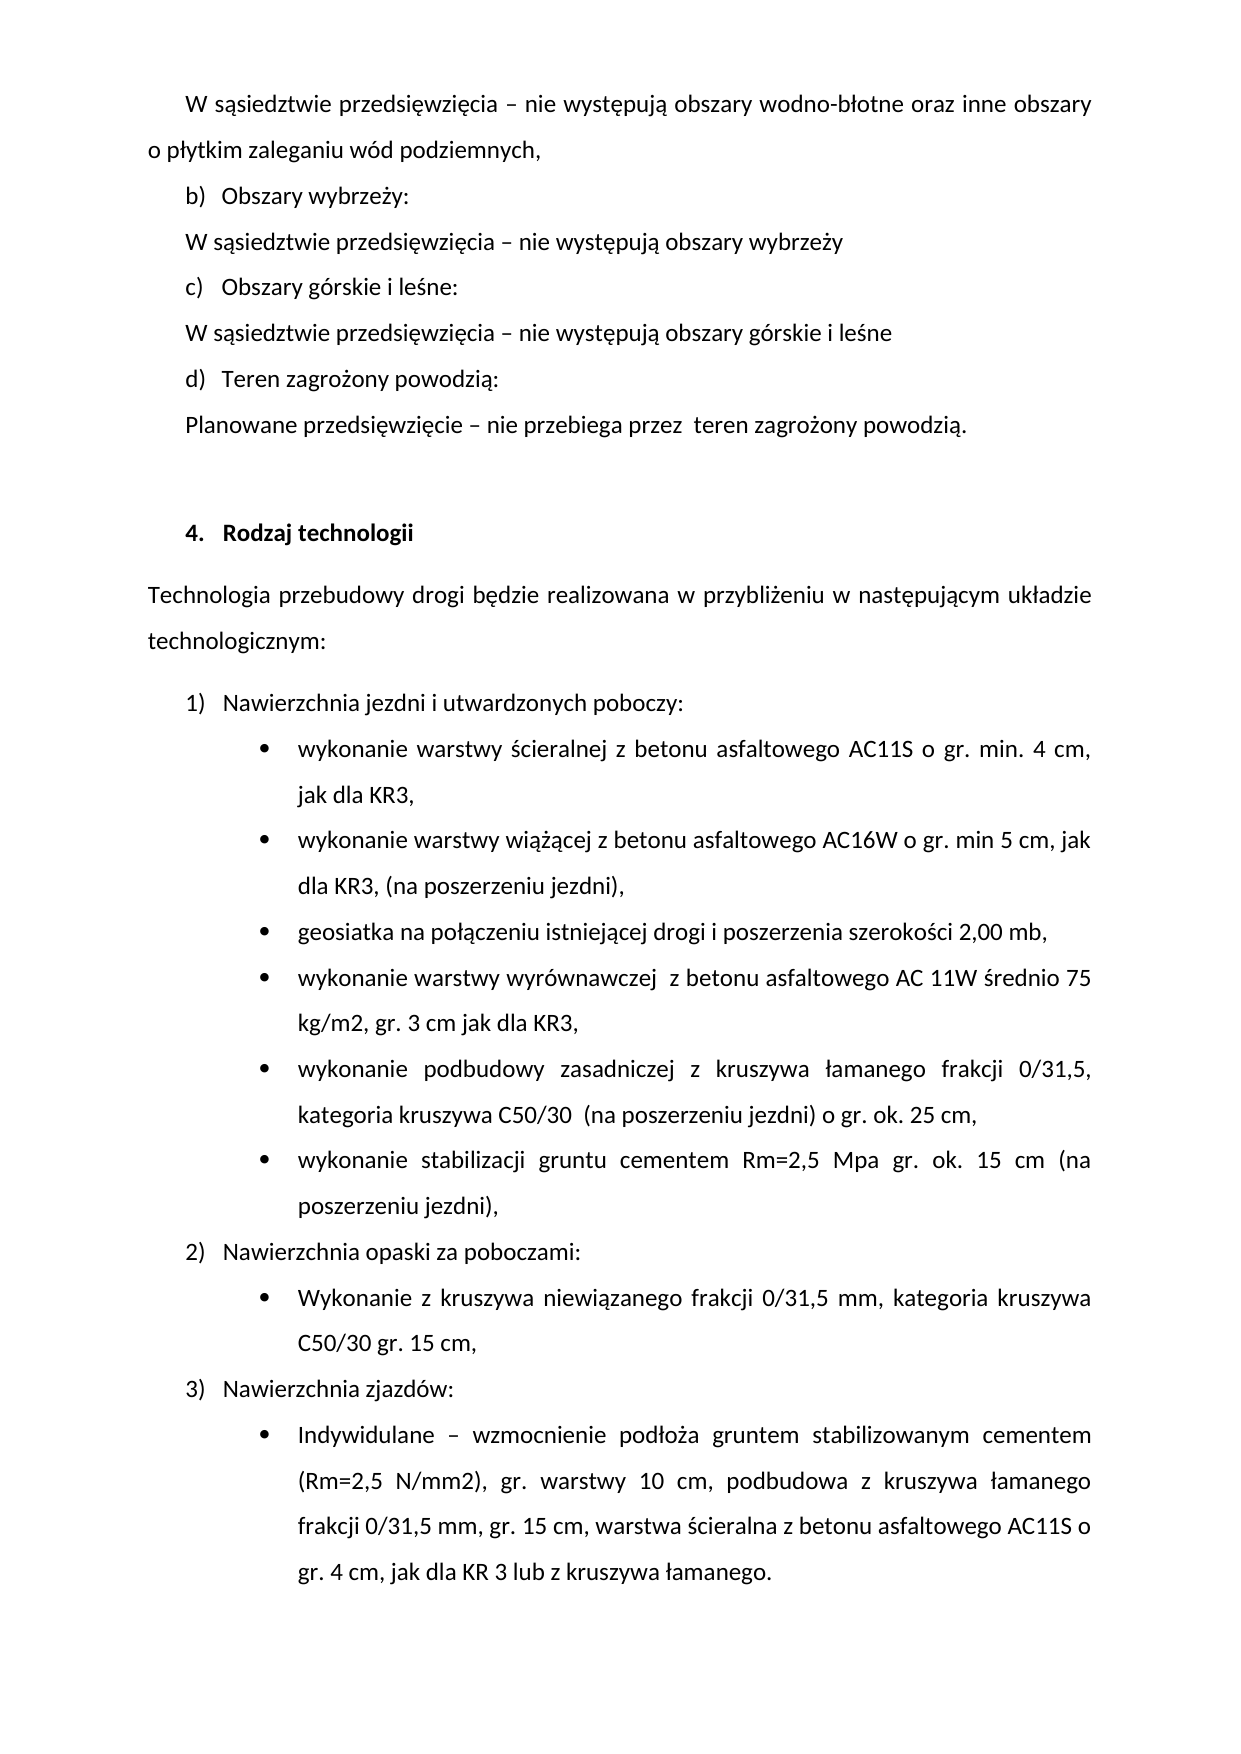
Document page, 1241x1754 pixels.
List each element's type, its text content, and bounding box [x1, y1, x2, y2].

text W sąsiedztwie przedsięwzięcia – nie występują obszary górskie i leśne [148, 317, 1093, 348]
text Planowane przedsięwzięcie – nie przebiega przez teren zagrożony powodzią. [148, 409, 1093, 439]
list geosiatka na połączeniu istniejącej drogi i poszerzenia szerokości 2,00 mb, [260, 916, 1093, 947]
text W sąsiedztwie przedsięwzięcia – nie występują obszary wodno-błotne oraz inne obszary o płytkim zaleganiu wód podziemnych, [148, 89, 1093, 165]
list Indywidulane – wzmocnienie podłoża gruntem stabilizowanym cementem (Rm=2,5 N/mm2), gr. warstwy 10 cm, podbudowa z kruszywa łamanego frakcji 0/31,5 mm, gr. 15 cm, warstwa ścieralna z betonu asfaltowego AC11S o gr. 4 cm, jak dla KR 3 lub z kruszywa łamanego. [260, 1419, 1093, 1587]
list Nawierzchnia jezdni i utwardzonych poboczy: [185, 687, 1093, 718]
list wykonanie warstwy wyrównawczej z betonu asfaltowego AC 11W średnio 75 kg/m2, gr. 3 cm jak dla KR3, [260, 962, 1093, 1038]
list Nawierzchnia opaski za poboczami: [185, 1236, 1093, 1267]
text W sąsiedztwie przedsięwzięcia – nie występują obszary wybrzeży [148, 226, 1093, 256]
text d) Teren zagrożony powodzią: [148, 363, 1093, 393]
text b) Obszary wybrzeży: [148, 180, 1093, 211]
list Wykonanie z kruszywa niewiązanego frakcji 0/31,5 mm, kategoria kruszywa C50/30 gr. 15 cm, [260, 1282, 1093, 1358]
list wykonanie podbudowy zasadniczej z kruszywa łamanego frakcji 0/31,5, kategoria kruszywa C50/30 (na poszerzeniu jezdni) o gr. ok. 25 cm, [260, 1053, 1093, 1129]
list Nawierzchnia zjazdów: [185, 1373, 1093, 1404]
list wykonanie warstwy ścieralnej z betonu asfaltowego AC11S o gr. min. 4 cm, jak dla KR3, [260, 733, 1093, 809]
text Technologia przebudowy drogi będzie realizowana w przybliżeniu w następującym układzie technologicznym: [148, 579, 1093, 656]
list Rodzaj technologii [185, 517, 1093, 547]
list wykonanie warstwy wiążącej z betonu asfaltowego AC16W o gr. min 5 cm, jak dla KR3, (na poszerzeniu jezdni), [260, 824, 1093, 901]
text c) Obszary górskie i leśne: [148, 272, 1093, 302]
list wykonanie stabilizacji gruntu cementem Rm=2,5 Mpa gr. ok. 15 cm (na poszerzeniu jezdni), [260, 1145, 1093, 1221]
